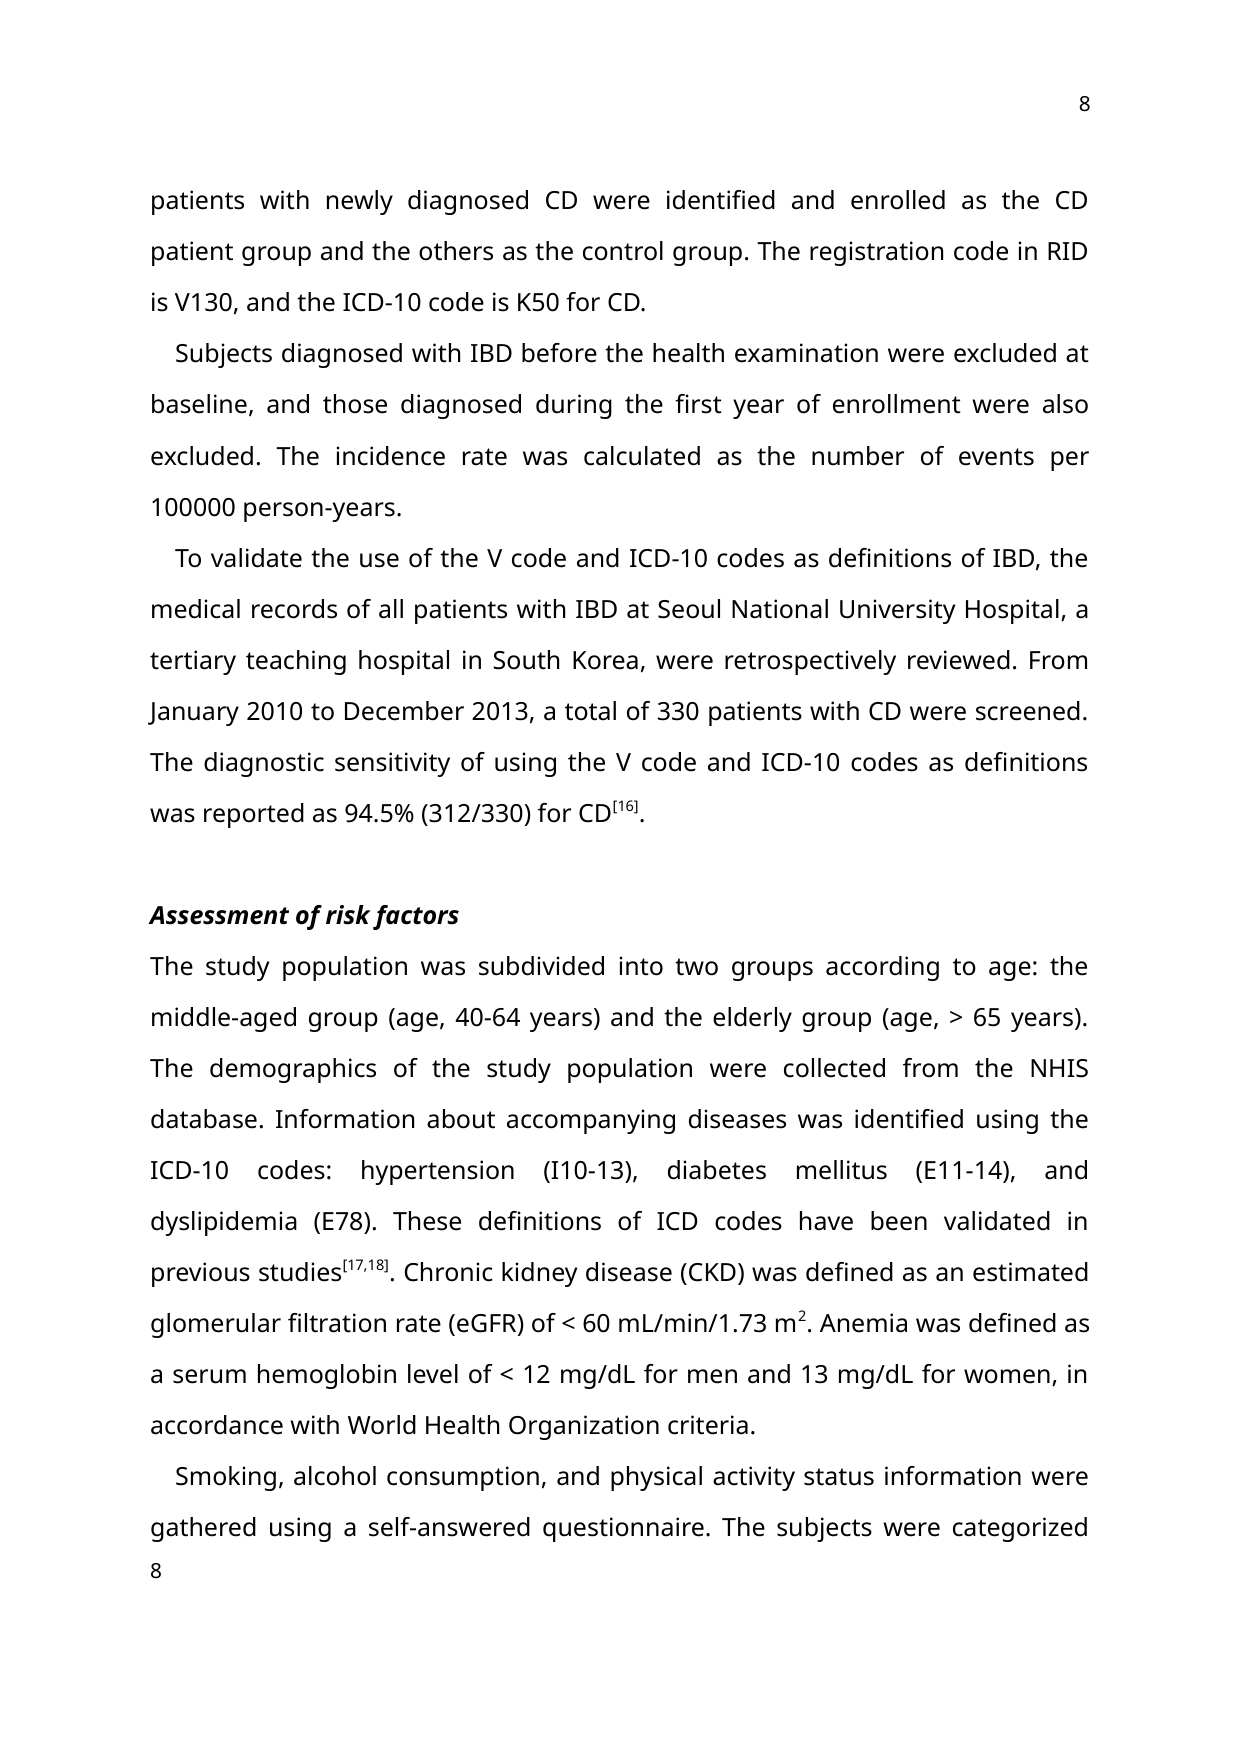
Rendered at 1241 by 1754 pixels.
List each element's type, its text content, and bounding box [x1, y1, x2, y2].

text Subjects diagnosed with IBD before the health examination were excluded at baseline, and those diagnosed during the first year of enrollment were also excluded. The incidence rate was calculated as the number of events per 100000 person-years. [150, 336, 1090, 523]
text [150, 183, 1090, 319]
text Assessment of risk factors [150, 897, 1090, 932]
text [150, 1459, 1090, 1544]
text To validate the use of the V code and ICD-10 codes as definitions of IBD, the medical records of all patients with IBD at Seoul National University Hospital, a tertiary teaching hospital in South Korea, were retrospectively reviewed. From January 2010 to December 2013, a total of 330 patients with CD were screened. The diagnostic sensitivity of using the V code and ICD-10 codes as definitions was reported as 94.5% (312/330) for CD[16]. [150, 540, 1090, 829]
text The study population was subdivided into two groups according to age: the middle-aged group (age, 40-64 years) and the elderly group (age, > 65 years). The demographics of the study population were collected from the NHIS database. Information about accompanying diseases was identified using the ICD-10 codes: hypertension (I10-13), diabetes mellitus (E11-14), and dyslipidemia (E78). These definitions of ICD codes have been validated in previous studies[17,18]. Chronic kidney disease (CKD) was defined as an estimated glomerular filtration rate (eGFR) of < 60 mL/min/1.73 m2. Anemia was defined as a serum hemoglobin level of < 12 mg/dL for men and 13 mg/dL for women, in accordance with World Health Organization criteria. [150, 948, 1090, 1442]
